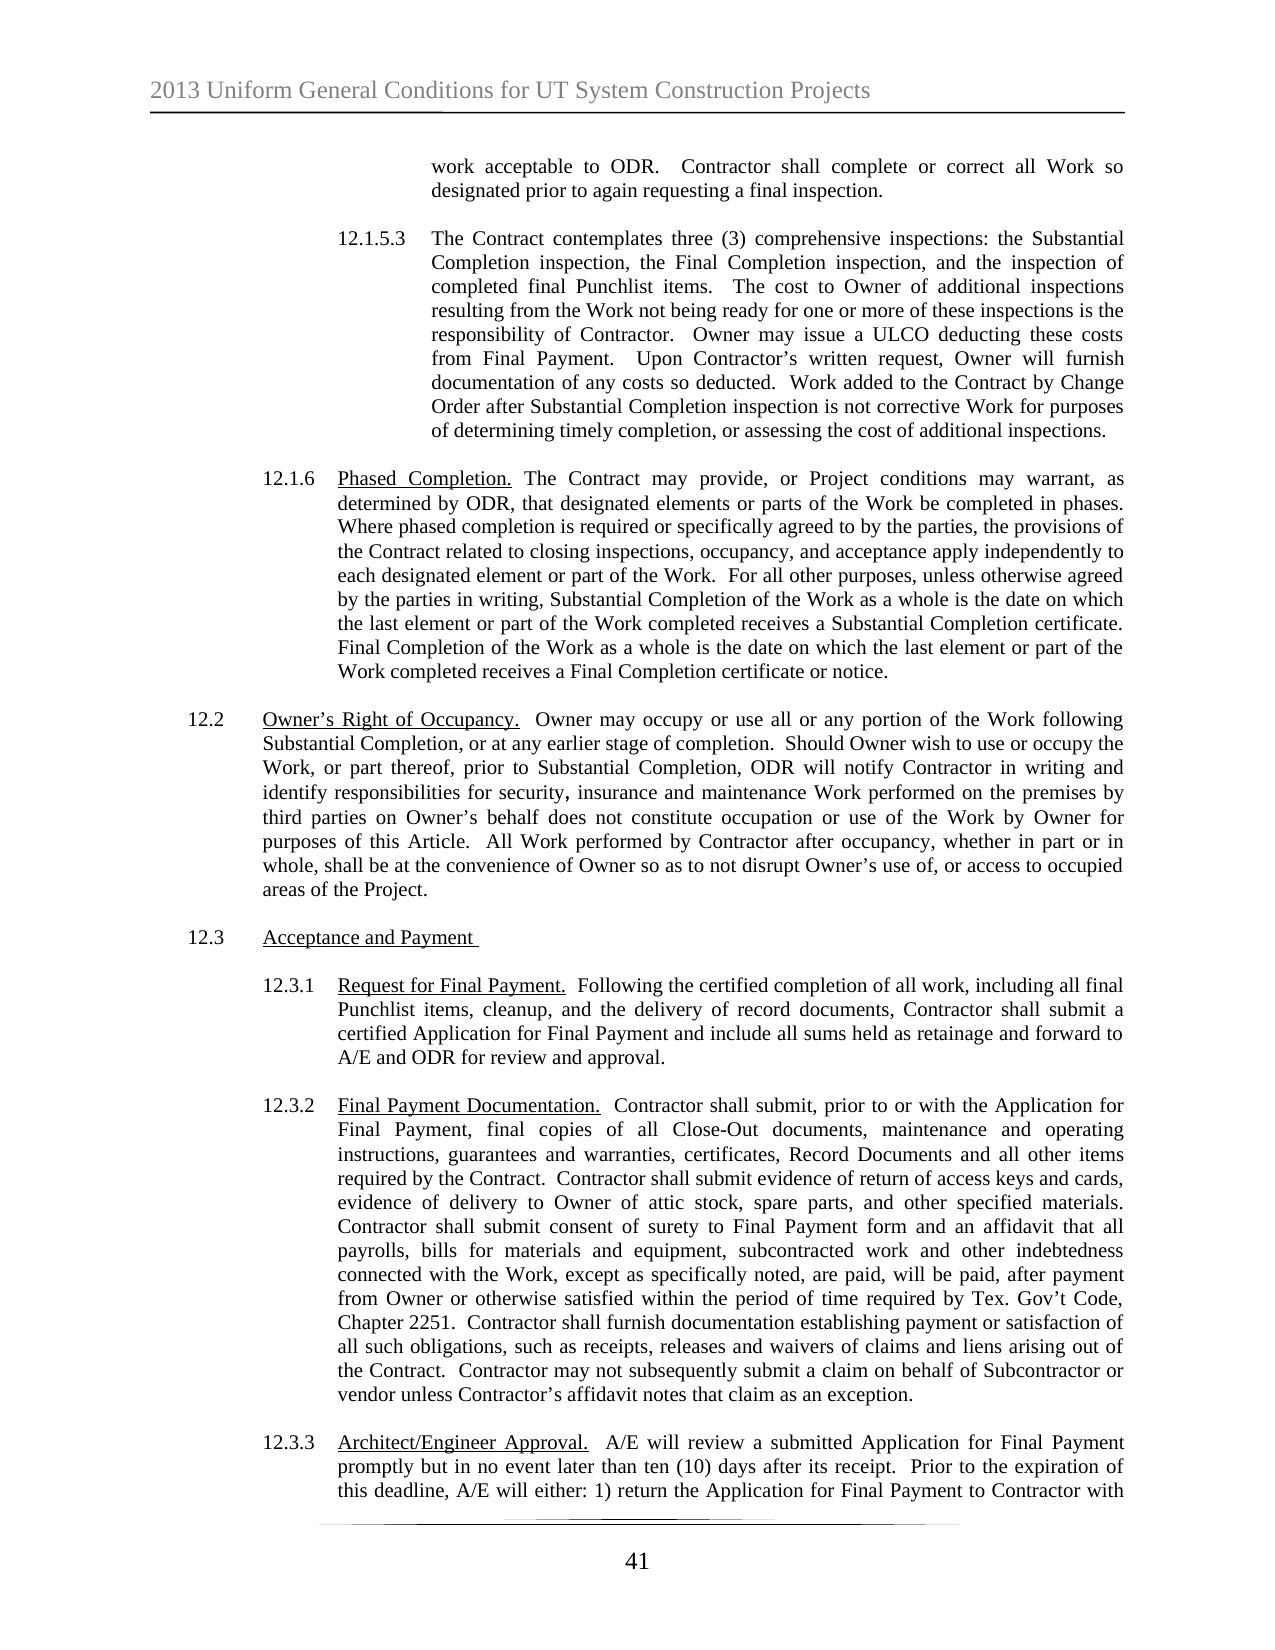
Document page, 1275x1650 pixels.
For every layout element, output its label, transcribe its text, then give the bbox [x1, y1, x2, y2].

text 12.3 Acceptance and Payment [187, 925, 1125, 949]
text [337, 153, 1125, 202]
text 12.2 Owner’s Right of Occupancy. Owner may occupy or use all or any portion of the Work following Substantial Completion, or at any earlier stage of completion. Should Owner wish to use or occupy the Work, or part thereof, prior to Substantial Completion, ODR will notify Contractor in writing and identify responsibilities for security, insurance and maintenance Work performed on the premises by third parties on Owner’s behalf does not constitute occupation or use of the Work by Owner for purposes of this Article. All Work performed by Contractor after occupancy, whether in part or in whole, shall be at the convenience of Owner so as to not disrupt Owner’s use of, or access to occupied areas of the Project. [187, 707, 1125, 901]
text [262, 1430, 1125, 1502]
text 12.1.6 Phased Completion. The Contract may provide, or Project conditions may warrant, as determined by ODR, that designated elements or parts of the Work be completed in phases. Where phased completion is required or specifically agreed to by the parties, the provisions of the Contract related to closing inspections, occupancy, and acceptance apply independently to each designated element or part of the Work. For all other purposes, unless otherwise agreed by the parties in writing, Substantial Completion of the Work as a whole is the date on which the last element or part of the Work completed receives a Substantial Completion certificate. Final Completion of the Work as a whole is the date on which the last element or part of the Work completed receives a Final Completion certificate or notice. [262, 466, 1125, 683]
text 12.3.1 Request for Final Payment. Following the certified completion of all work, including all final Punchlist items, cleanup, and the delivery of record documents, Contractor shall submit a certified Application for Final Payment and include all sums held as retainage and forward to A/E and ODR for review and approval. [262, 973, 1125, 1069]
text 12.1.5.3 The Contract contemplates three (3) comprehensive inspections: the Substantial Completion inspection, the Final Completion inspection, and the inspection of completed final Punchlist items. The cost to Owner of additional inspections resulting from the Work not being ready for one or more of these inspections is the responsibility of Contractor. Owner may issue a ULCO deducting these costs from Final Payment. Upon Contractor’s written request, Owner will furnish documentation of any costs so deducted. Work added to the Contract by Change Order after Substantial Completion inspection is not corrective Work for purposes of determining timely completion, or assessing the cost of additional inspections. [337, 226, 1125, 442]
text 12.3.2 Final Payment Documentation. Contractor shall submit, prior to or with the Application for Final Payment, final copies of all Close-Out documents, maintenance and operating instructions, guarantees and warranties, certificates, Record Documents and all other items required by the Contract. Contractor shall submit evidence of return of access keys and cards, evidence of delivery to Owner of attic stock, spare parts, and other specified materials. Contractor shall submit consent of surety to Final Payment form and an affidavit that all payrolls, bills for materials and equipment, subcontracted work and other indebtedness connected with the Work, except as specifically noted, are paid, will be paid, after payment from Owner or otherwise satisfied within the period of time required by Tex. Gov’t Code, Chapter 2251. Contractor shall furnish documentation establishing payment or satisfaction of all such obligations, such as receipts, releases and waivers of claims and liens arising out of the Contract. Contractor may not subsequently submit a claim on behalf of Subcontractor or vendor unless Contractor’s affidavit notes that claim as an exception. [262, 1093, 1125, 1406]
